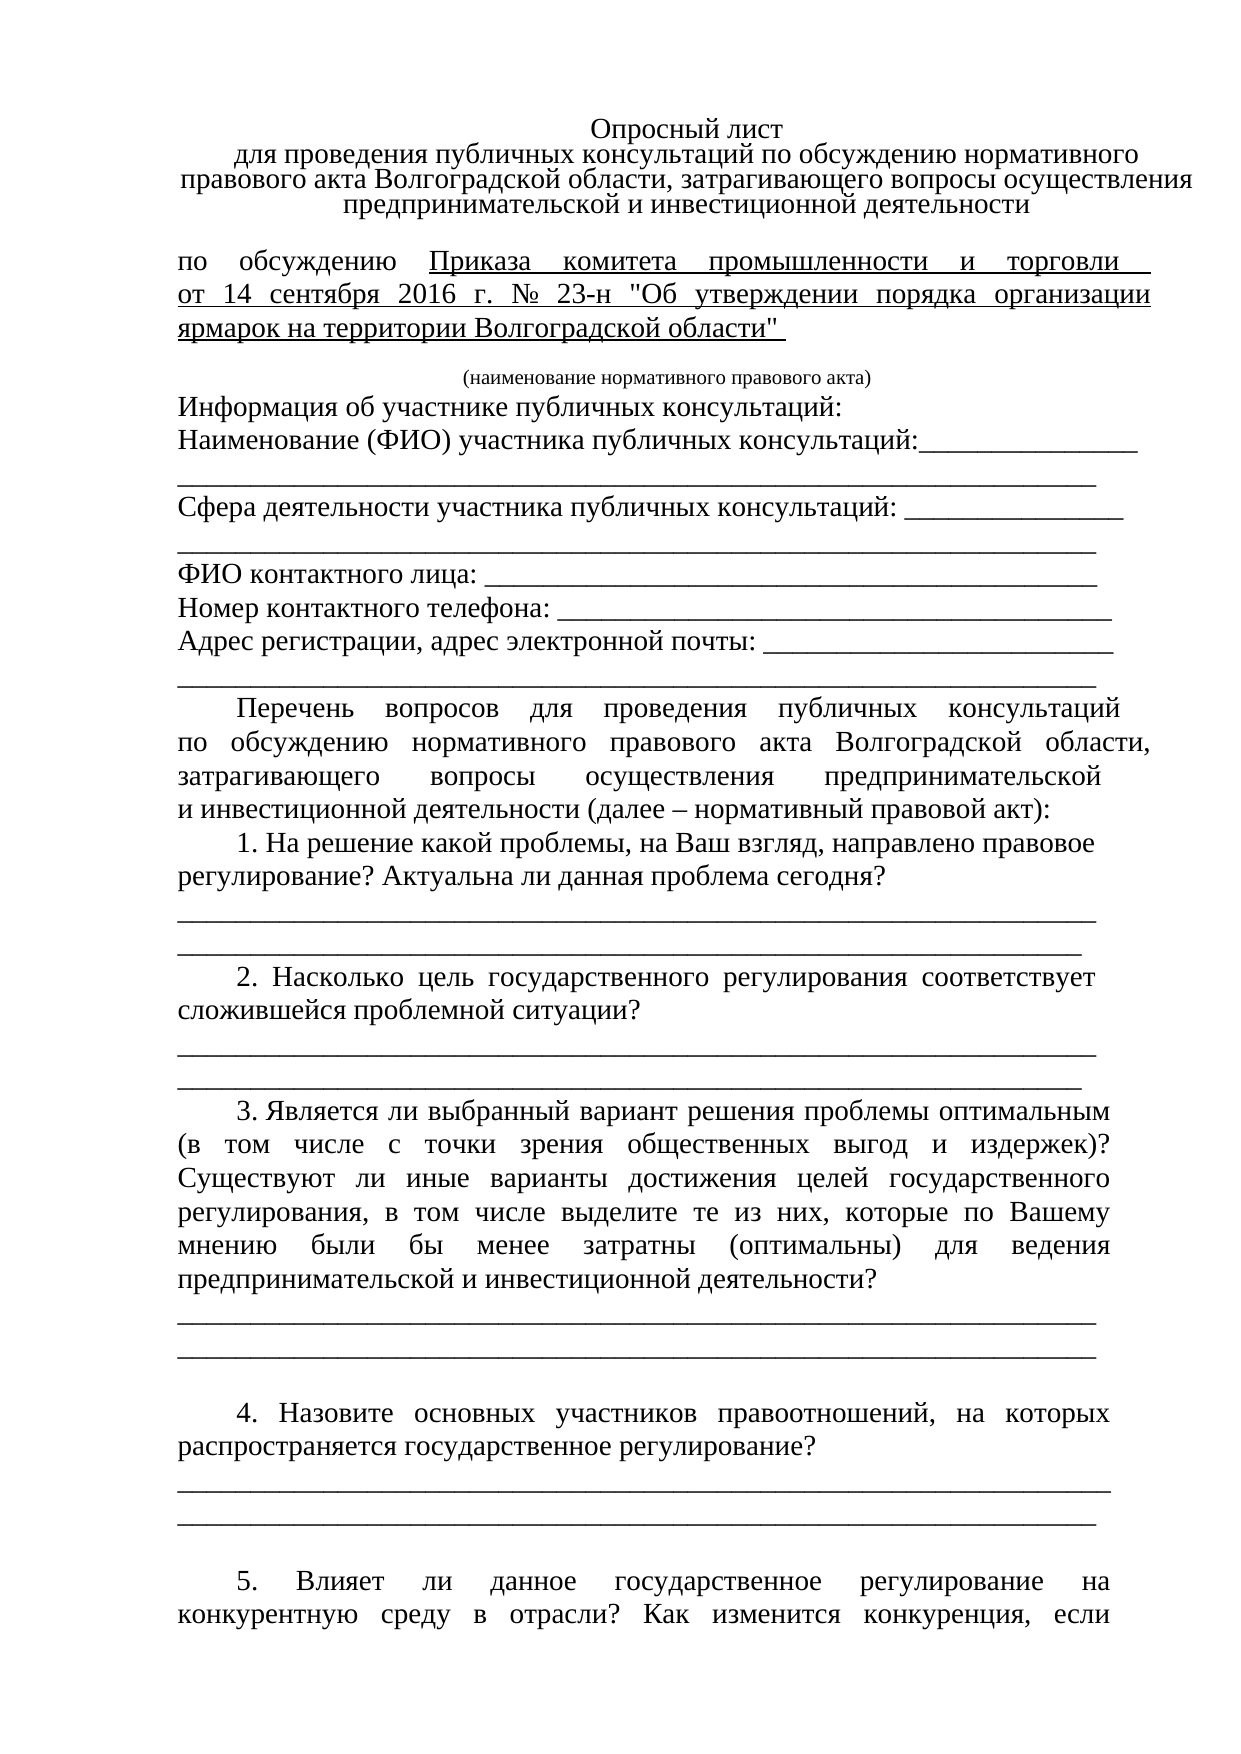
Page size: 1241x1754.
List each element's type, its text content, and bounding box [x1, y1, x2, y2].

text по обсуждению Приказа комитета промышленности и торговли от 14 сентября 2016 г. № 23-н "Об утверждении порядка организации ярмарок на территории Волгоградской области" [177, 243, 1152, 344]
text _______________________________________________________________ [177, 657, 1152, 691]
table_cell _______________________________________________________________ ______________________________________________________________ [166, 892, 1107, 959]
table_header 1. На решение какой проблемы, на Ваш взгляд, направлено правовое регулирование? Актуальна ли данная проблема сегодня? [166, 825, 1107, 892]
table_cell _______________________________________________________________ ______________________________________________________________ [166, 1026, 1107, 1093]
text (наименование нормативного правового акта) [177, 364, 1152, 389]
text Адрес регистрации, адрес электронной почты: ________________________ [177, 623, 1152, 657]
text Информация об участнике публичных консультаций: [177, 389, 1152, 422]
table_cell 3. Является ли выбранный вариант решения проблемы оптимальным (в том числе с точки зрения общественных выгод и издержек)? Существуют ли иные варианты достижения целей государственного регулирования, в том числе выделите те из них, которые по Вашему мнению были бы менее затратны (оптимальны) для ведения предпринимательской и инвестиционной деятельности? [166, 1093, 1122, 1294]
text Перечень вопросов для проведения публичных консультаций по обсуждению нормативного правового акта Волгоградской области, затрагивающего вопросы осуществления предпринимательской и инвестиционной деятельности (далее – нормативный правовой акт): [177, 691, 1152, 825]
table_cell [166, 1294, 1122, 1630]
table_cell 2. Насколько цель государственного регулирования соответствует сложившейся проблемной ситуации? [166, 959, 1107, 1026]
text Наименование (ФИО) участника публичных консультаций:_______________ [177, 422, 1152, 456]
text _______________________________________________________________ [177, 523, 1152, 556]
text ФИО контактного лица: __________________________________________ [177, 556, 1152, 590]
text Сфера деятельности участника публичных консультаций: _______________ [177, 489, 1152, 523]
text _______________________________________________________________ [177, 456, 1152, 489]
text для проведения публичных консультаций по обсуждению нормативного правового акта Волгоградской области, затрагивающего вопросы осуществления предпринимательской и инвестиционной деятельности [177, 143, 1196, 218]
text Опросный лист [177, 118, 1196, 143]
text Номер контактного телефона: ______________________________________ [177, 590, 1152, 623]
